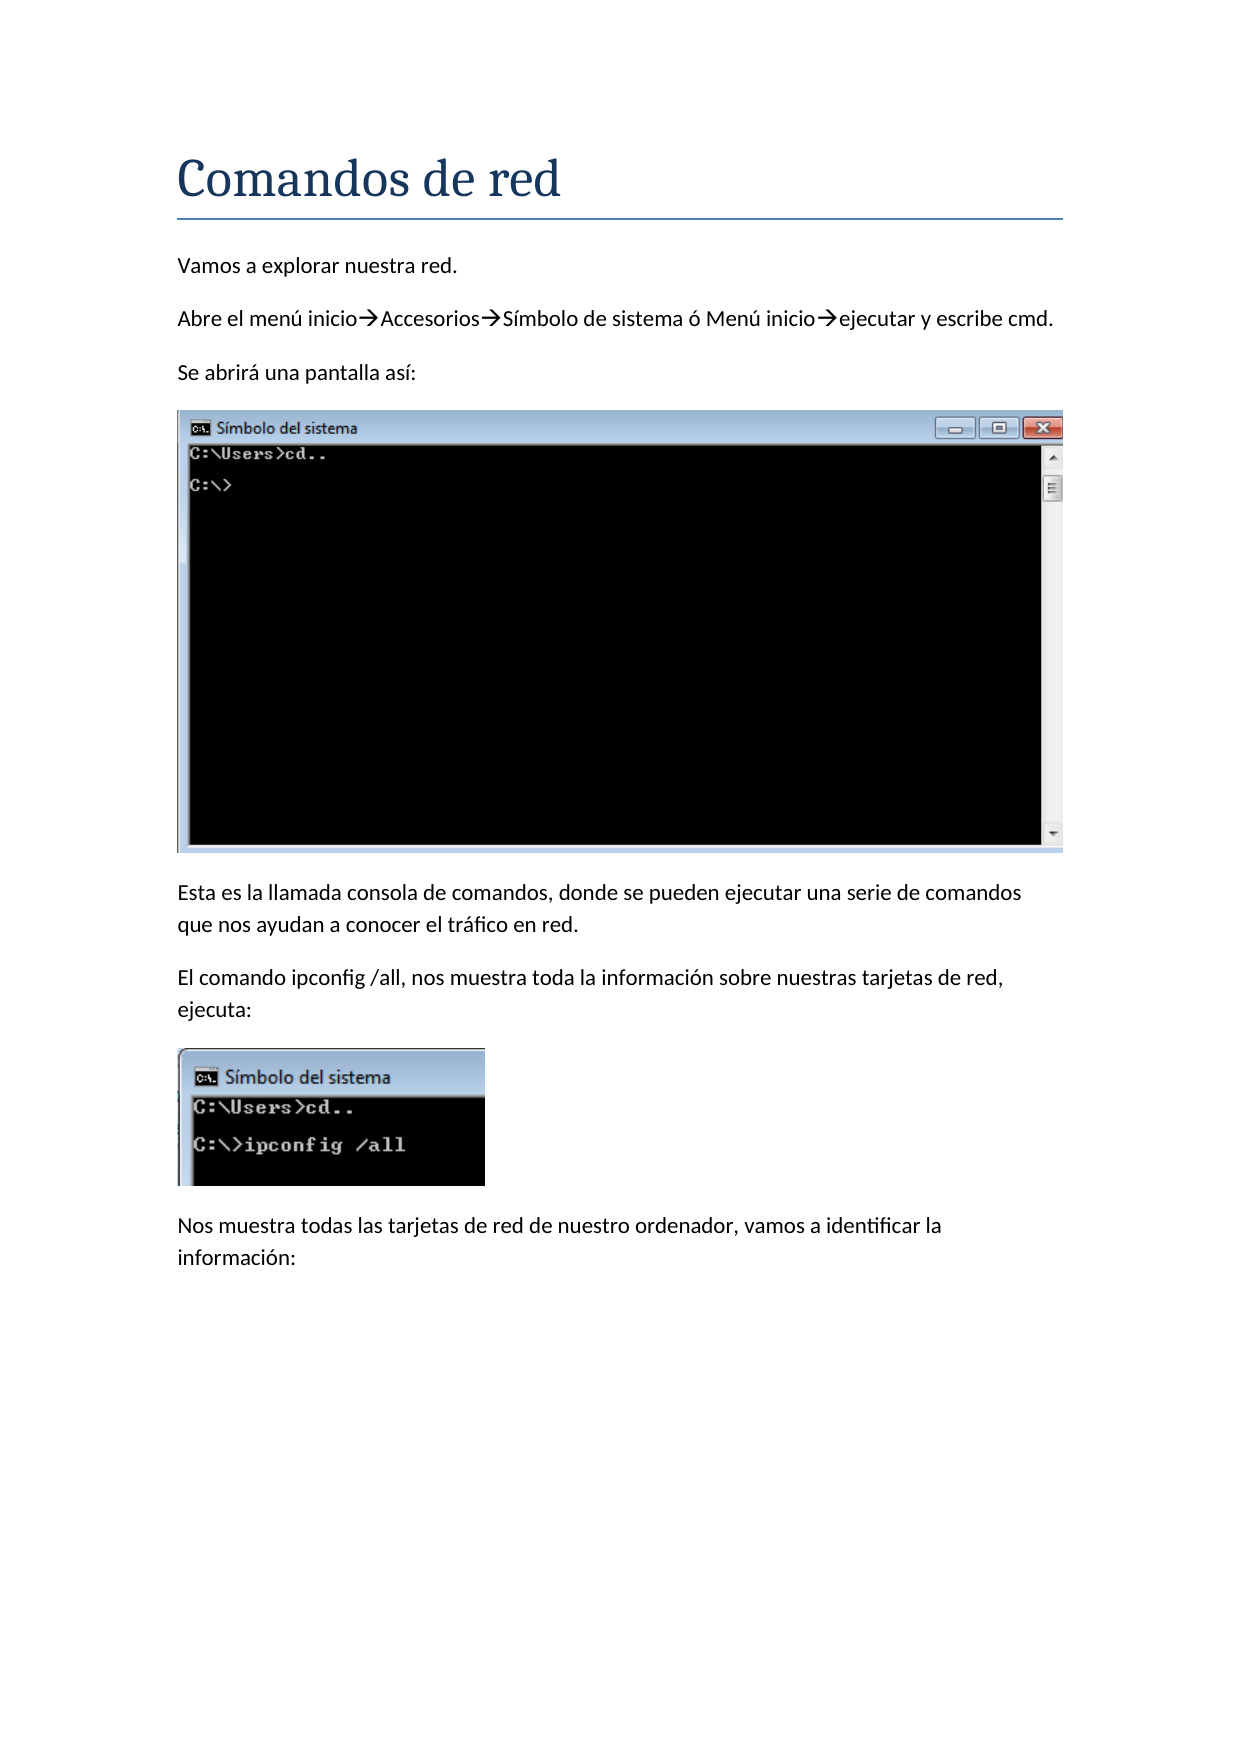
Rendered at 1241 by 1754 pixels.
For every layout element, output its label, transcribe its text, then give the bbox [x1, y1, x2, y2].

text El comando ipconfig /all, nos muestra toda la información sobre nuestras tarjetas de red, ejecuta: [177, 963, 1063, 1023]
text Nos muestra todas las tarjetas de red de nuestro ordenador, vamos a identificar la información: [177, 1211, 1063, 1271]
title Comandos de red [177, 148, 1063, 218]
text Abre el menú inicioAccesoriosSímbolo de sistema ó Menú inicioejecutar y escribe cmd. [177, 304, 1063, 333]
picture [177, 1048, 485, 1186]
text Se abrirá una pantalla así: [177, 358, 1063, 386]
text Vamos a explorar nuestra red. [177, 252, 1063, 279]
text Esta es la llamada consola de comandos, donde se pueden ejecutar una serie de comandos que nos ayudan a conocer el tráfico en red. [177, 878, 1063, 938]
picture [177, 410, 1063, 853]
